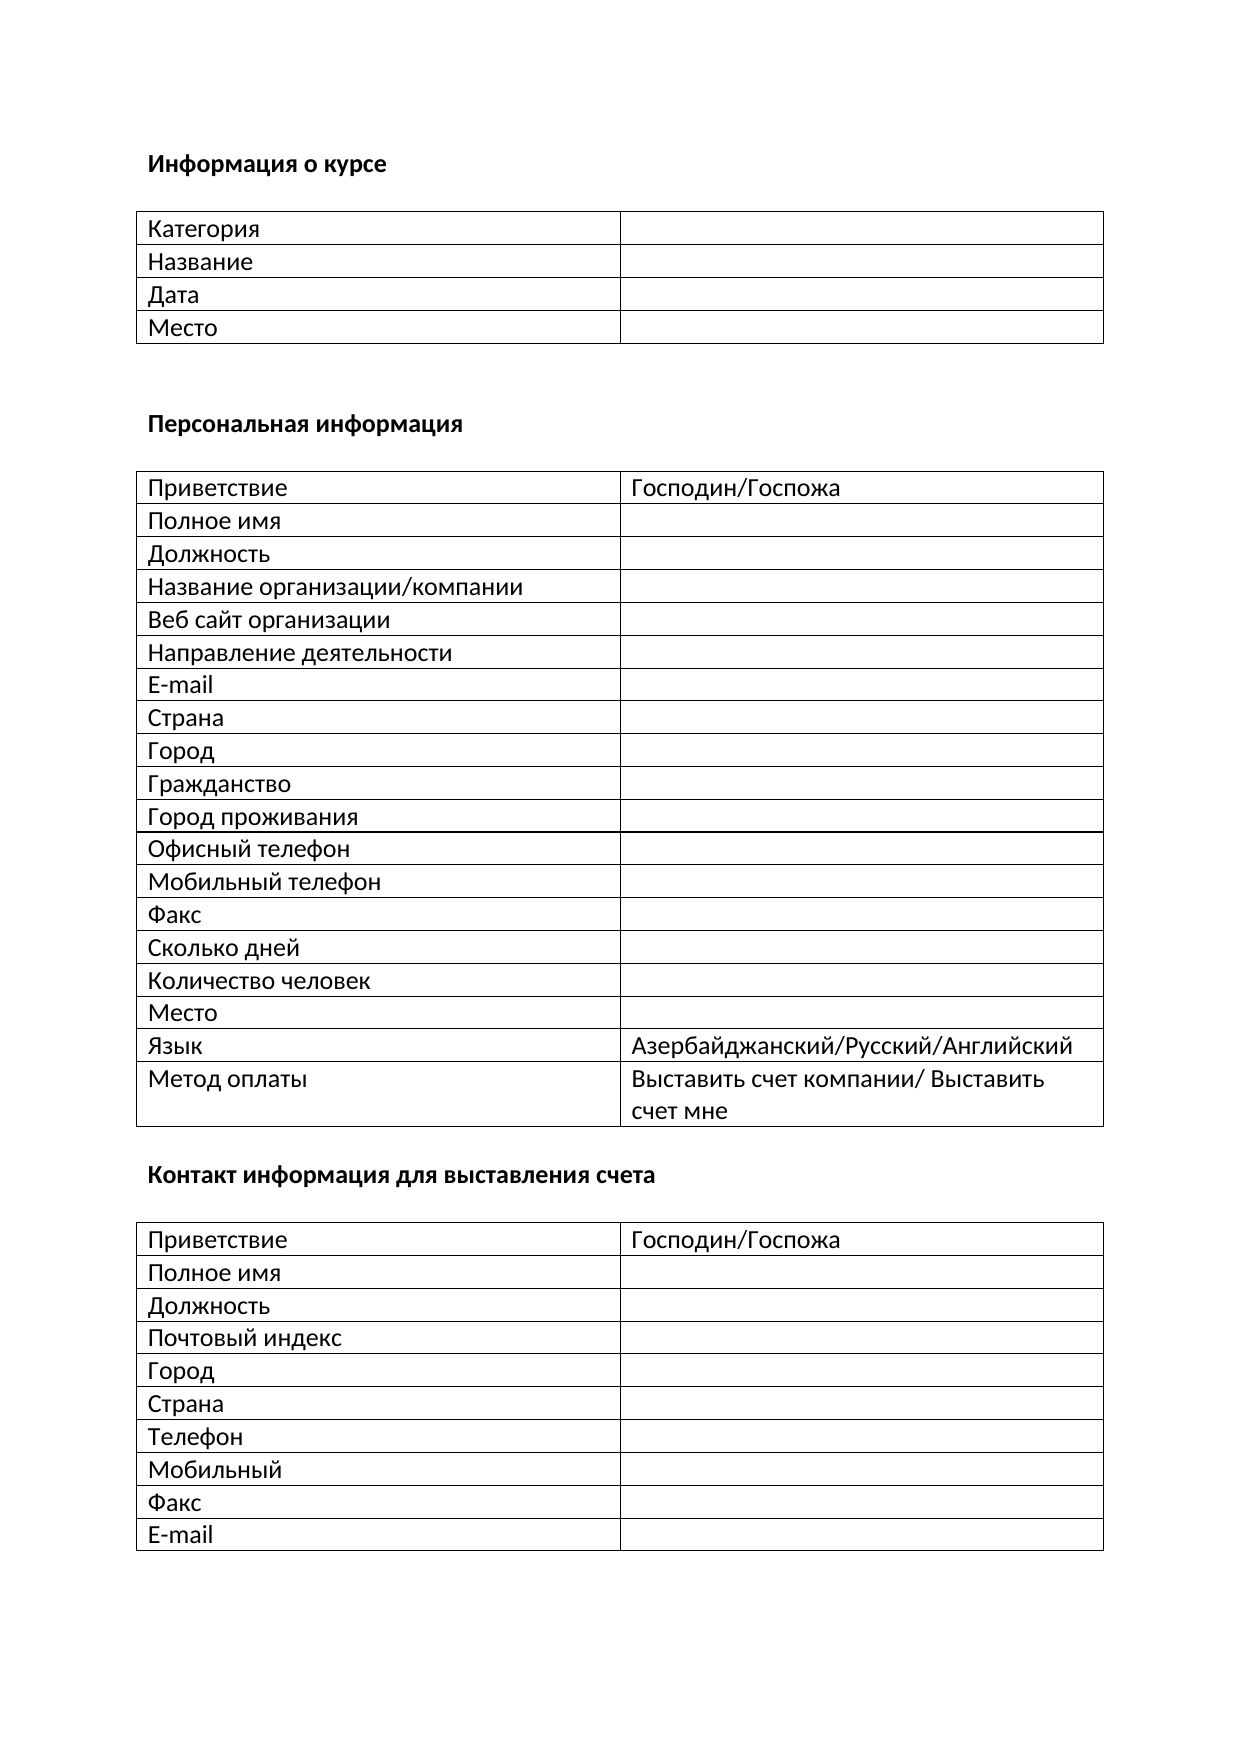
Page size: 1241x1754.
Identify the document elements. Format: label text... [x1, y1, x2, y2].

table_cell [621, 1289, 1103, 1321]
table_header [621, 212, 1103, 244]
table_cell [621, 537, 1103, 569]
table_header Господин/Госпожа [621, 472, 1103, 503]
table_cell Офисный телефон [137, 833, 620, 864]
table_cell [621, 767, 1103, 799]
table_cell Город [137, 734, 620, 766]
table_cell Телефон [137, 1420, 620, 1452]
text Персональная информация [148, 407, 1093, 439]
table_cell [621, 931, 1103, 963]
table_cell Полное имя [137, 504, 620, 536]
table_cell Количество человек [137, 964, 620, 996]
table_cell [621, 1486, 1103, 1517]
table_cell [621, 603, 1103, 634]
table_cell [621, 865, 1103, 897]
table_cell Страна [137, 1387, 620, 1419]
table_header Господин/Госпожа [621, 1223, 1103, 1255]
table_cell [621, 504, 1103, 536]
table_cell [621, 898, 1103, 930]
table_cell Мобильный телефон [137, 865, 620, 897]
table_cell Язык [137, 1029, 620, 1061]
table_cell Азербайджанский/Русский/Английский [621, 1029, 1103, 1061]
text Информация о курсе [148, 148, 1093, 179]
table_cell Выставить счет компании/ Выставить счет мне [621, 1062, 1103, 1126]
table_cell [621, 1453, 1103, 1484]
table_cell Факс [137, 898, 620, 930]
table_cell [621, 734, 1103, 766]
table_cell Cтрана [137, 701, 620, 733]
table_cell [621, 1519, 1103, 1550]
table_cell Место [137, 311, 620, 342]
text Контакт информация для выставления счета [148, 1158, 1093, 1190]
table_cell [621, 278, 1103, 309]
table_cell Полное имя [137, 1256, 620, 1288]
table_cell Название [137, 245, 620, 277]
table_cell E-mail [137, 1519, 620, 1550]
table_header Приветствие [137, 1223, 620, 1255]
table_cell Beб сайт организации [137, 603, 620, 634]
table_cell [621, 800, 1103, 831]
table_cell [621, 636, 1103, 667]
table_cell Факс [137, 1486, 620, 1517]
table_cell [621, 964, 1103, 996]
table_header Категория [137, 212, 620, 244]
table_cell [621, 833, 1103, 864]
table_cell Место [137, 997, 620, 1028]
table_cell [621, 1420, 1103, 1452]
table_cell [621, 997, 1103, 1028]
table_cell Сколько дней [137, 931, 620, 963]
table_cell [621, 1322, 1103, 1353]
table_header Приветствие [137, 472, 620, 503]
table_cell Почтовый индекс [137, 1322, 620, 1353]
table_cell [621, 570, 1103, 602]
table_cell [621, 669, 1103, 700]
table_cell Мобильный [137, 1453, 620, 1484]
table_cell [621, 1387, 1103, 1419]
table_cell Направление деятельности [137, 636, 620, 667]
table_cell Название организации/компании [137, 570, 620, 602]
table_cell [621, 1354, 1103, 1386]
table_cell [621, 245, 1103, 277]
table_cell Город проживания [137, 800, 620, 831]
table_cell [621, 1256, 1103, 1288]
table_cell [621, 311, 1103, 342]
table_cell E-mail [137, 669, 620, 700]
table_cell Гражданство [137, 767, 620, 799]
table_cell Метод оплаты [137, 1062, 620, 1126]
table_cell Город [137, 1354, 620, 1386]
table_cell Должность [137, 537, 620, 569]
table_cell [621, 701, 1103, 733]
table_cell Должность [137, 1289, 620, 1321]
table_cell Дата [137, 278, 620, 309]
